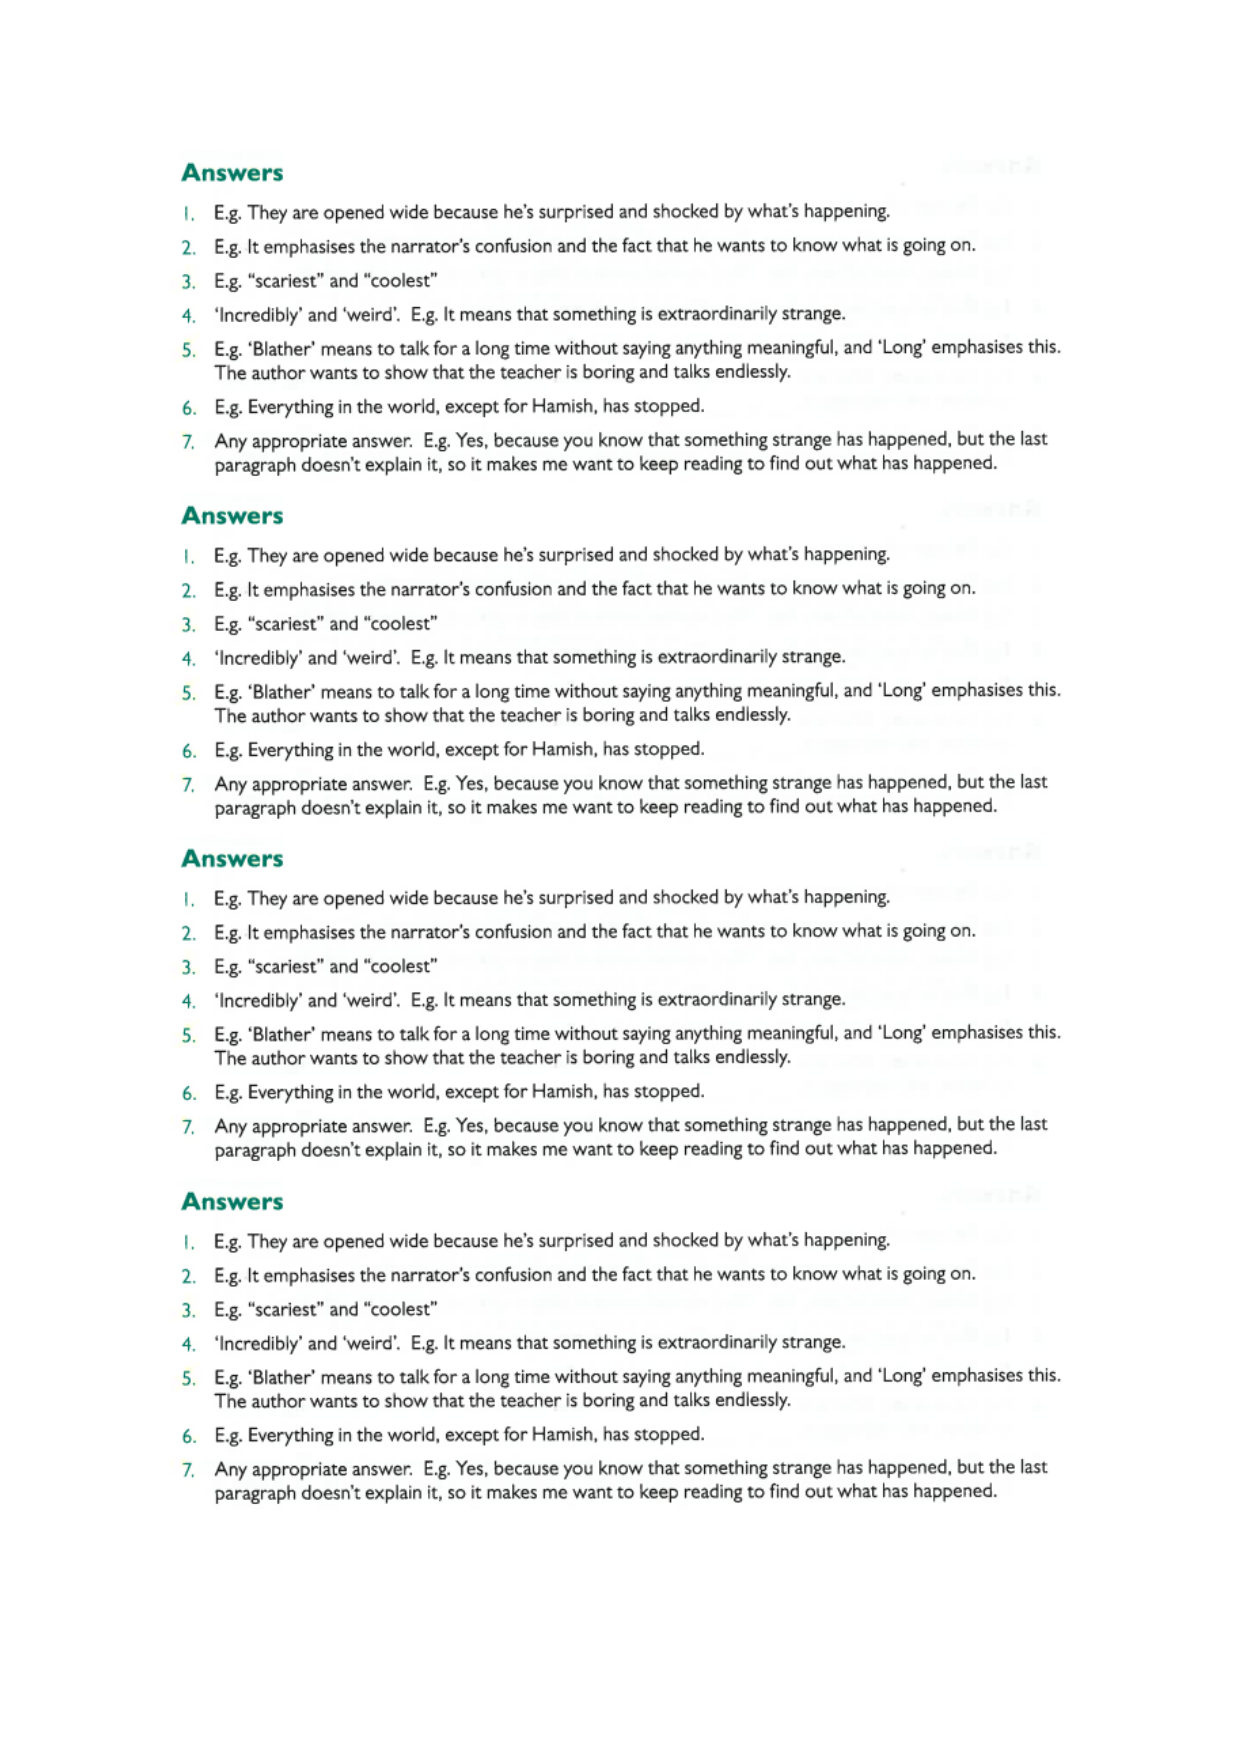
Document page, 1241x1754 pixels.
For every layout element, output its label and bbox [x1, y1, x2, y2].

picture [150, 1178, 1091, 1519]
picture [150, 492, 1091, 834]
picture [150, 835, 1091, 1176]
picture [150, 150, 1091, 491]
